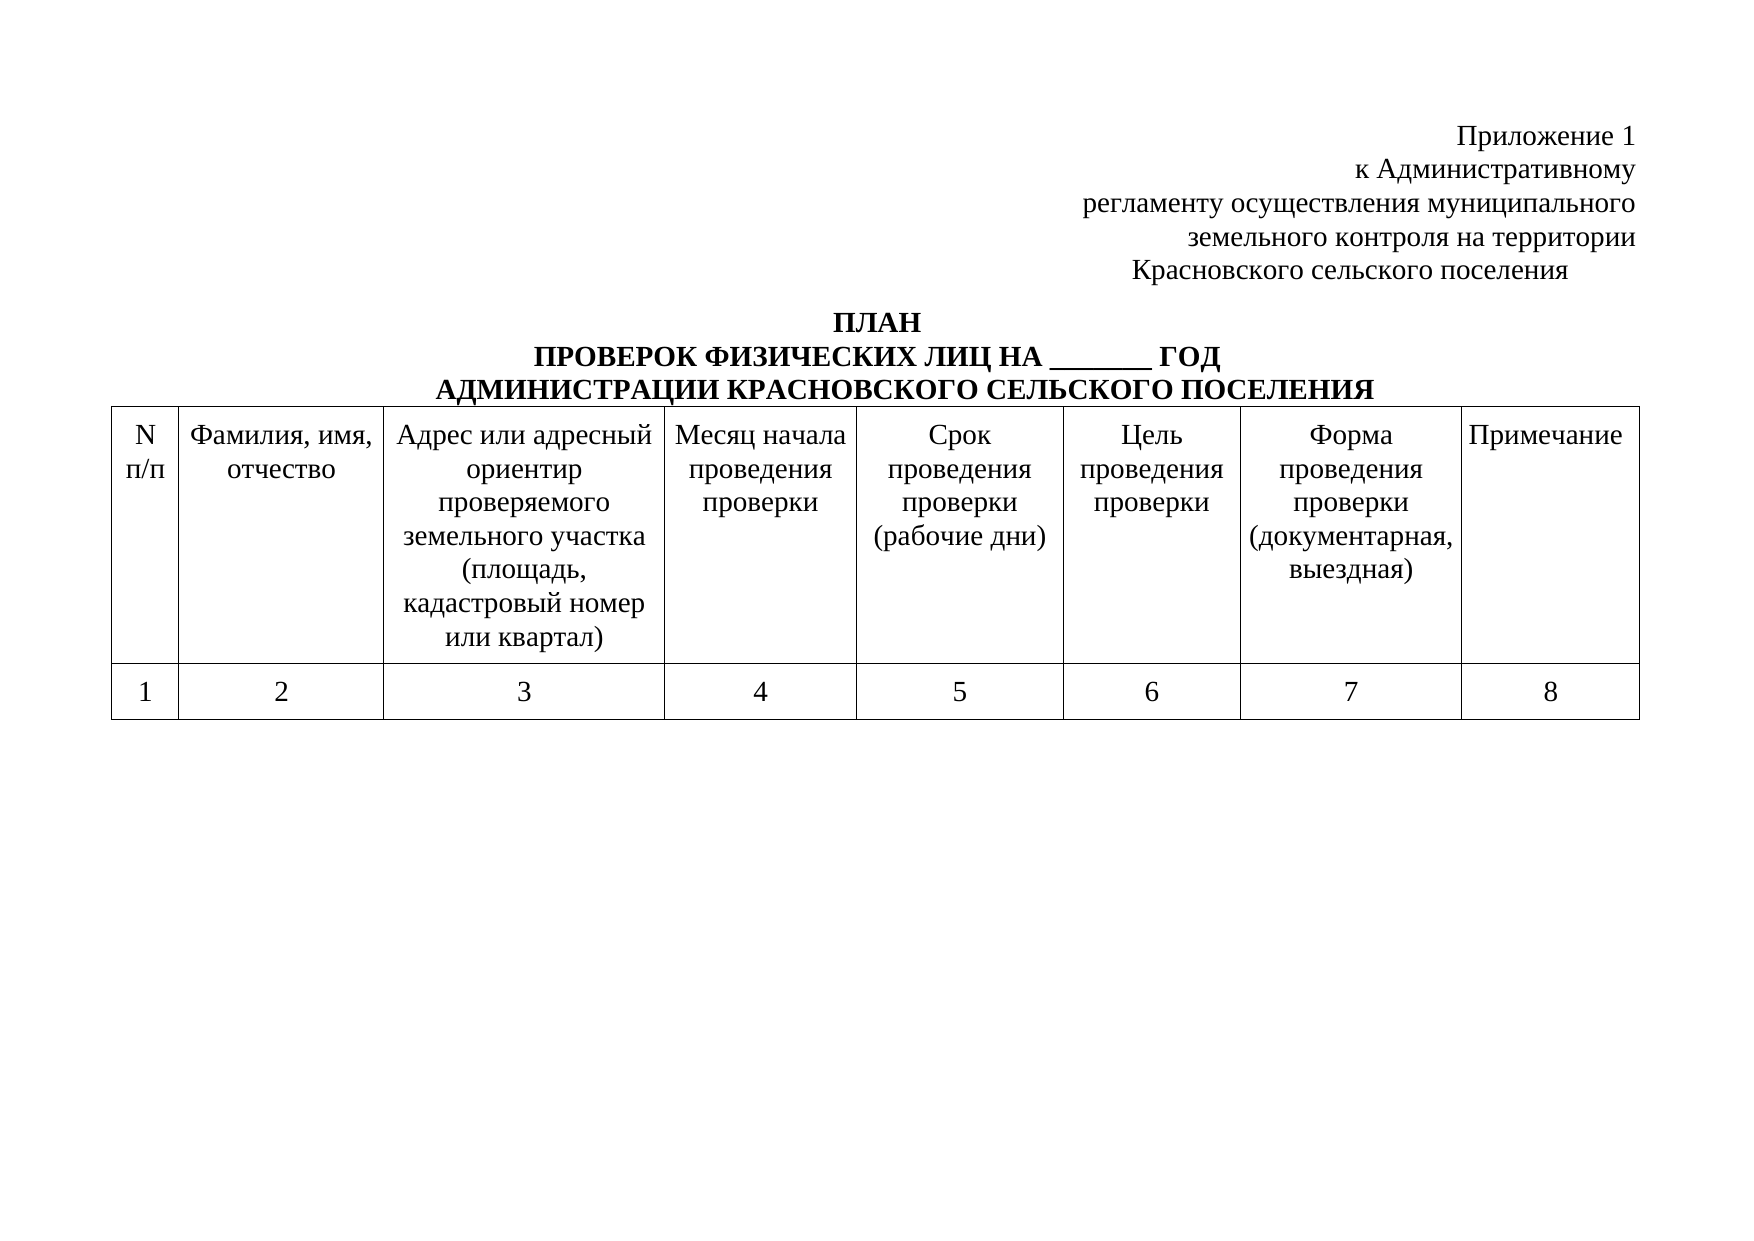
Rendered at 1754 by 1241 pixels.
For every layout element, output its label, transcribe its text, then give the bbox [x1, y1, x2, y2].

text земельного контроля на территории [118, 219, 1636, 252]
table_header Срок проведения проверки (рабочие дни) [857, 407, 1063, 663]
text Красновского сельского поселения [118, 252, 1636, 286]
table_cell 5 [857, 664, 1063, 719]
table_header Цель проведения проверки [1064, 407, 1240, 663]
table_cell 6 [1064, 664, 1240, 719]
table_cell 2 [179, 664, 383, 719]
text регламенту осуществления муниципального [118, 185, 1636, 219]
text Приложение 1 [118, 118, 1636, 152]
table_cell 1 [112, 664, 178, 719]
text АДМИНИСТРАЦИИ КРАСНОВСКОГО СЕЛЬСКОГО ПОСЕЛЕНИЯ [118, 372, 1636, 406]
table_cell 7 [1241, 664, 1461, 719]
title ПРОВЕРОК ФИЗИЧЕСКИХ ЛИЦ НА _______ ГОД [118, 339, 1636, 372]
table_header N п/п [112, 407, 178, 663]
table_header Примечание [1462, 407, 1639, 663]
table_header Фамилия, имя, отчество [179, 407, 383, 663]
table_cell 4 [665, 664, 856, 719]
table_header Месяц начала проведения проверки [665, 407, 856, 663]
title ПЛАН [118, 305, 1636, 339]
table_cell 3 [384, 664, 664, 719]
table_header Адрес или адресный ориентир проверяемого земельного участка (площадь, кадастровый номер или квартал) [384, 407, 664, 663]
text к Административному [118, 152, 1636, 185]
table_cell 8 [1462, 664, 1639, 719]
table_header Форма проведения проверки (документарная, выездная) [1241, 407, 1461, 663]
